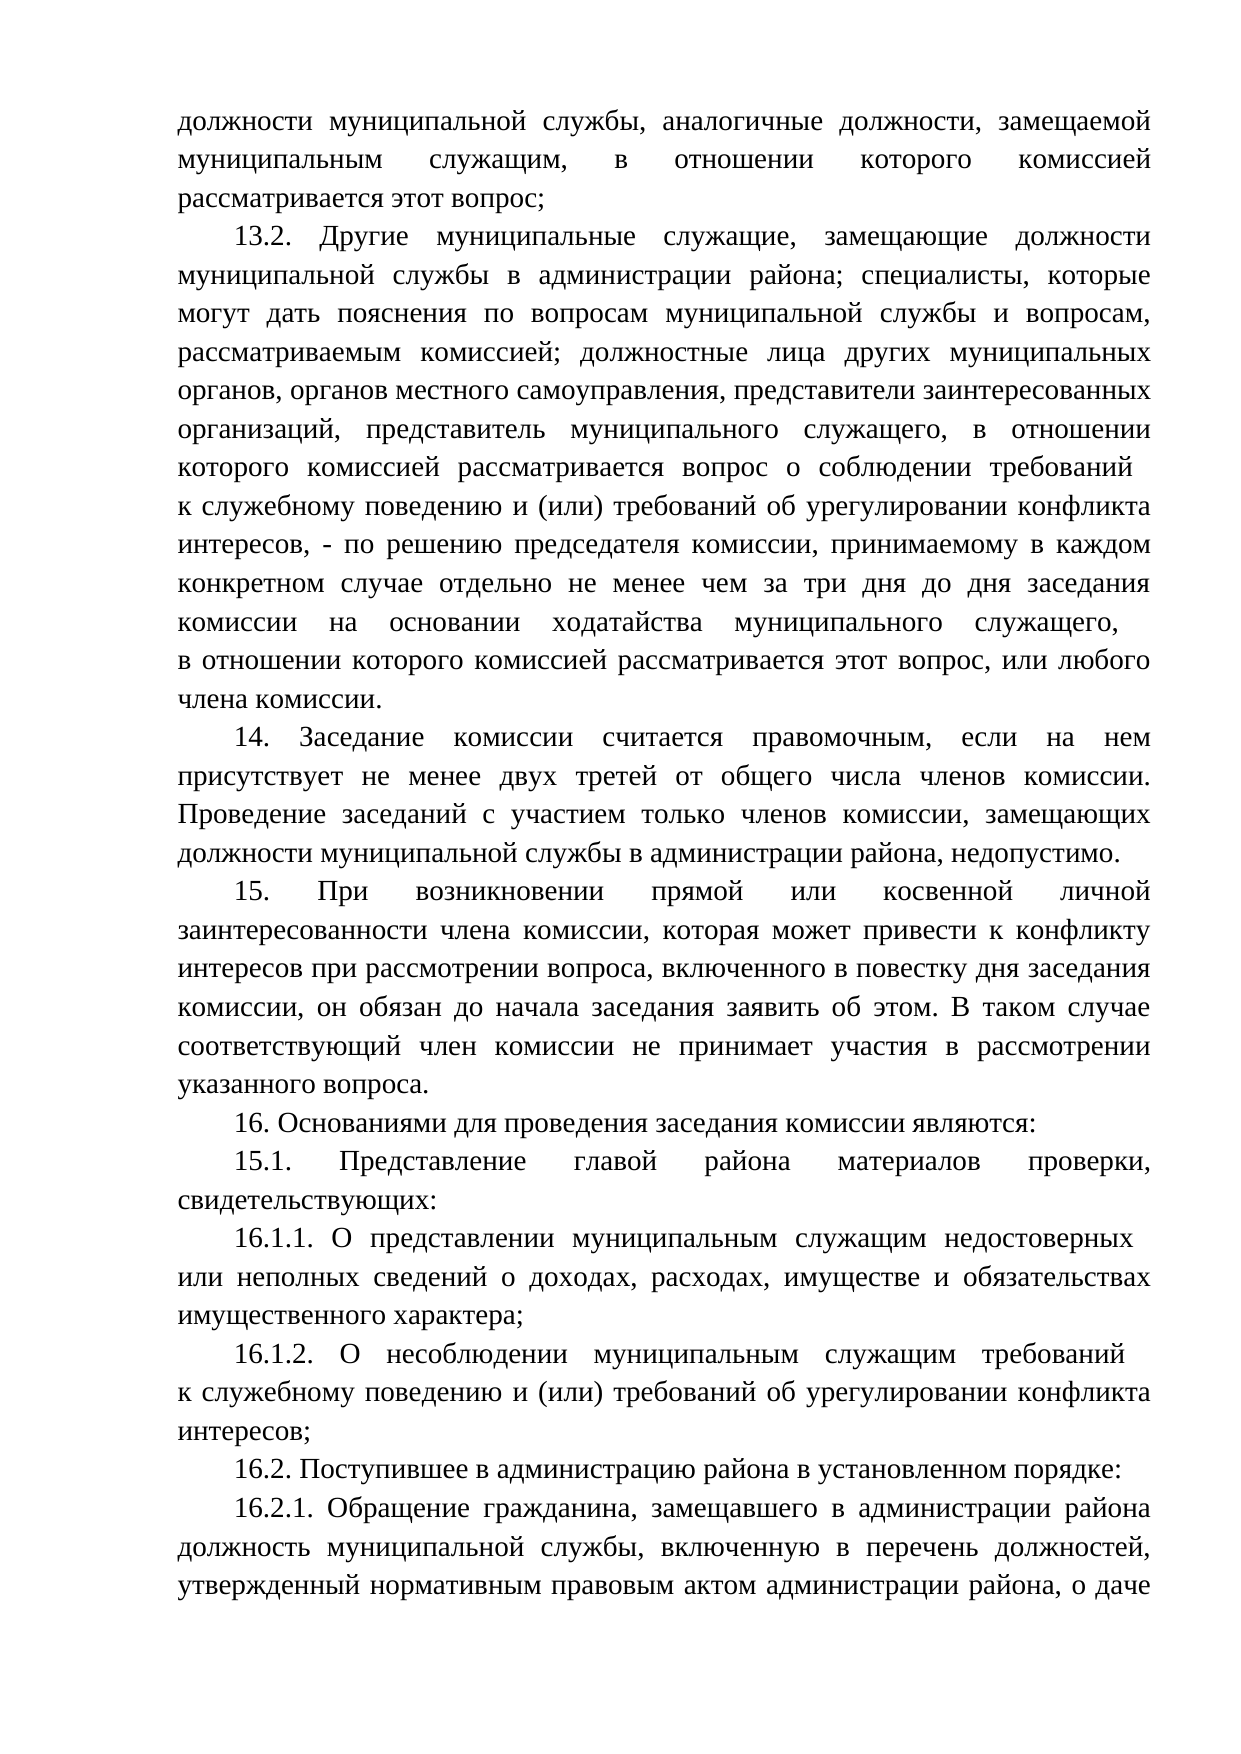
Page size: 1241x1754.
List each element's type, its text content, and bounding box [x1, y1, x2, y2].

text 15.1. Представление главой района материалов проверки, свидетельствующих: [177, 1143, 1152, 1215]
text 13.2. Другие муниципальные служащие, замещающие должности муниципальной службы в администрации района; специалисты, которые могут дать пояснения по вопросам муниципальной службы и вопросам, рассматриваемым комиссией; должностные лица других муниципальных органов, органов местного самоуправления, представители заинтересованных организаций, представитель муниципального служащего, в отношении которого комиссией рассматривается вопрос о соблюдении требований к служебному поведению и (или) требований об урегулировании конфликта интересов, - по решению председателя комиссии, принимаемому в каждом конкретном случае отдельно не менее чем за три дня до дня заседания комиссии на основании ходатайства муниципального служащего, в отношении которого комиссией рассматривается этот вопрос, или любого члена комиссии. [177, 218, 1152, 714]
text 15. При возникновении прямой или косвенной личной заинтересованности члена комиссии, которая может привести к конфликту интересов при рассмотрении вопроса, включенного в повестку дня заседания комиссии, он обязан до начала заседания заявить об этом. В таком случае соответствующий член комиссии не принимает участия в рассмотрении указанного вопроса. [177, 873, 1152, 1100]
text 14. Заседание комиссии считается правомочным, если на нем присутствует не менее двух третей от общего числа членов комиссии. Проведение заседаний с участием только членов комиссии, замещающих должности муниципальной службы в администрации района, недопустимо. [177, 719, 1152, 868]
text 16.1.1. О представлении муниципальным служащим недостоверных или неполных сведений о доходах, расходах, имуществе и обязательствах имущественного характера; [177, 1220, 1152, 1331]
text 16. Основаниями для проведения заседания комиссии являются: [177, 1105, 1152, 1138]
text 16.2. Поступившее в администрацию района в установленном порядке: [177, 1452, 1152, 1485]
text 16.1.2. О несоблюдении муниципальным служащим требований к служебному поведению и (или) требований об урегулировании конфликта интересов; [177, 1336, 1152, 1447]
